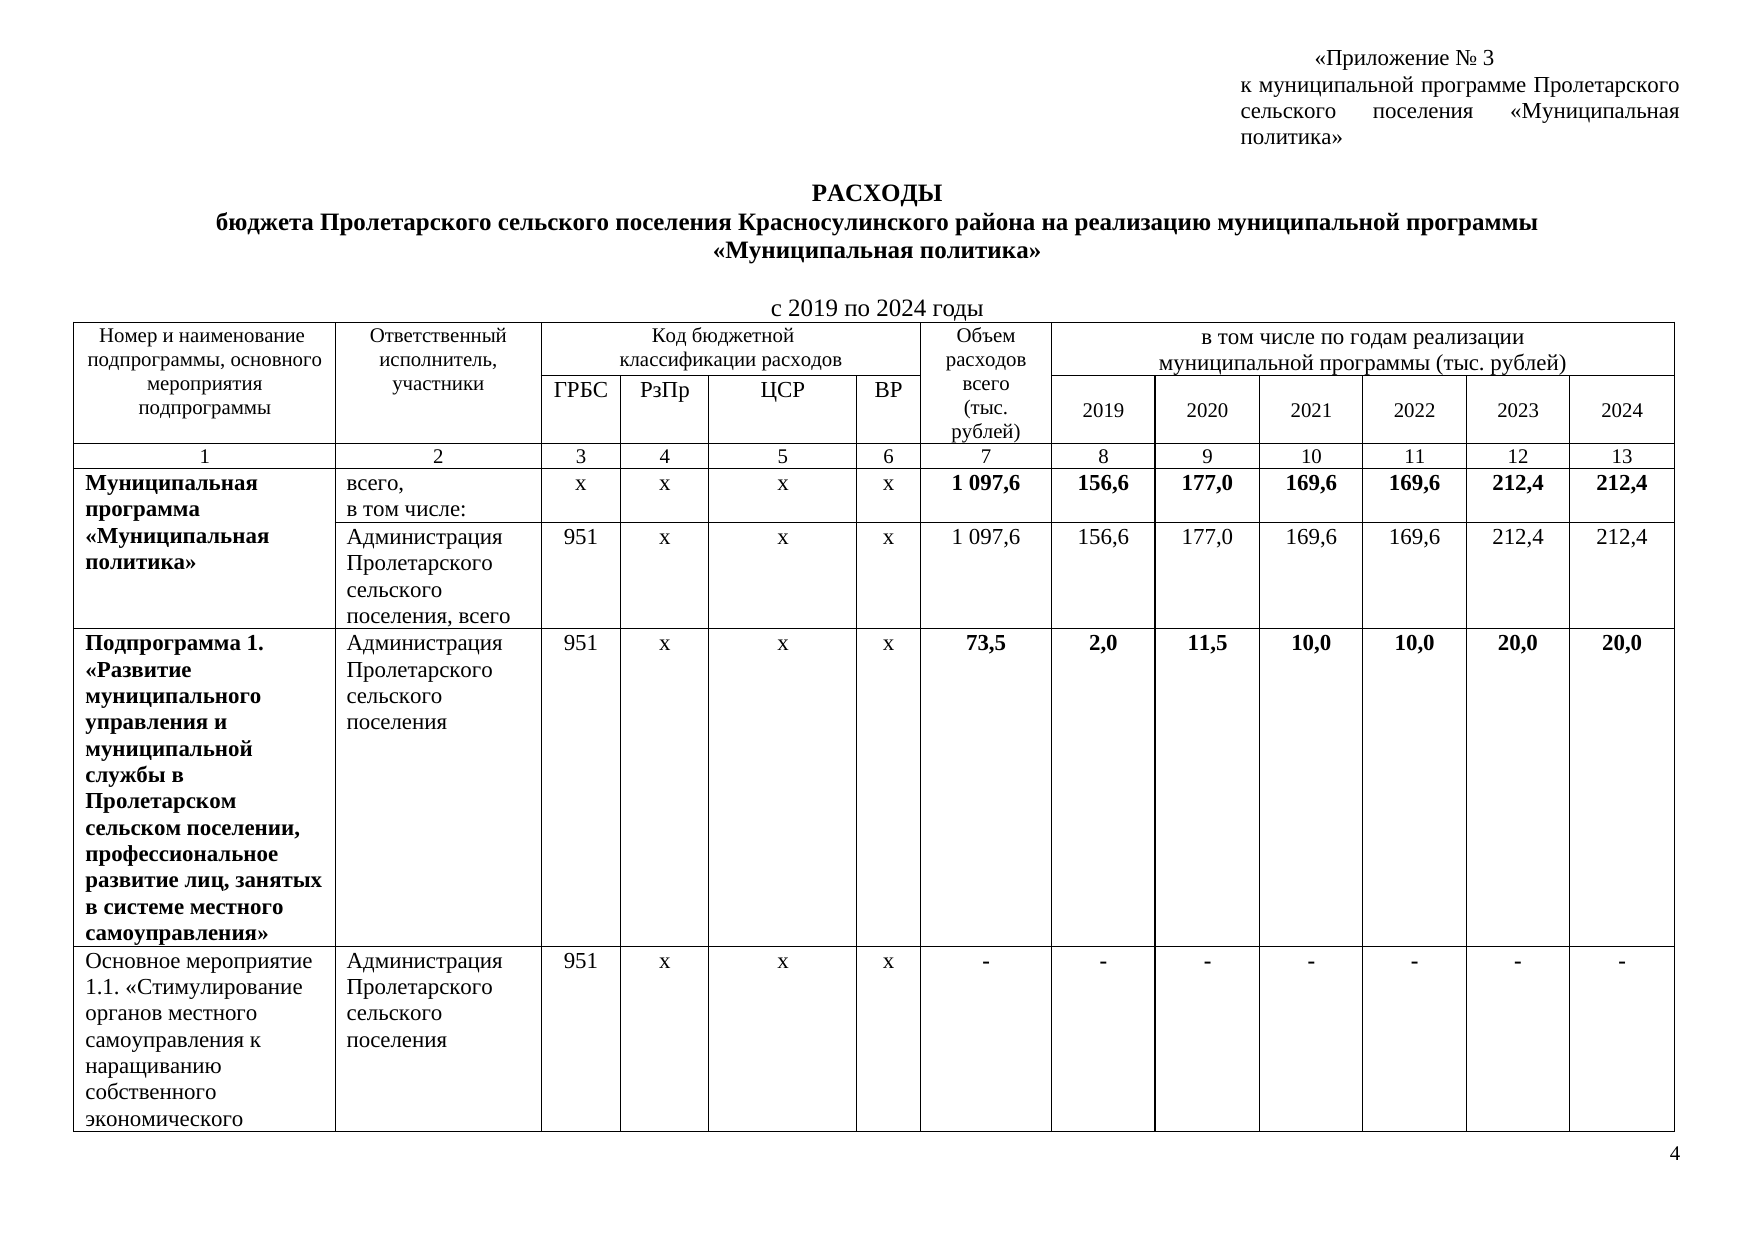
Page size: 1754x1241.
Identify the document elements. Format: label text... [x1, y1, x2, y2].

table_cell 6 [857, 444, 920, 468]
table_header Код бюджетной классификации расходов [542, 323, 920, 375]
table_cell 951 [542, 947, 620, 1131]
table_cell ГРБС [542, 376, 620, 443]
table_cell 20,0 [1467, 629, 1569, 946]
table_cell 12 [1467, 444, 1569, 468]
table_cell 169,6 [1260, 523, 1362, 628]
table_cell х [709, 469, 856, 522]
table_cell 10 [1260, 444, 1362, 468]
table_cell Подпрограмма 1. «Развитие муниципального управления и муниципальной службы в Пролетарском сельском поселении, профессиональное развитие лиц, занятых в системе местного самоуправления» [74, 629, 335, 946]
table_cell всего, в том числе: [336, 469, 541, 522]
text РАСХОДЫ [74, 178, 1680, 207]
table_cell х [857, 947, 920, 1131]
table_cell х [857, 629, 920, 946]
table_cell Администрация Пролетарского сельского поселения, всего [336, 523, 541, 628]
table_cell - [1570, 947, 1674, 1131]
table_cell 20,0 [1570, 629, 1674, 946]
table_cell 2020 [1156, 376, 1259, 443]
table_cell РзПр [621, 376, 708, 443]
table_cell 951 [542, 523, 620, 628]
table_header Объем расходов всего (тыс. рублей) [921, 323, 1051, 443]
text «Приложение № 3 [1240, 44, 1680, 71]
table_cell 156,6 [1052, 523, 1154, 628]
table_cell Администрация Пролетарского сельского поселения [336, 629, 541, 946]
table_cell 11,5 [1156, 629, 1259, 946]
table_cell х [621, 947, 708, 1131]
text к муниципальной программе Пролетарского сельского поселения «Муниципальная политика» [1240, 71, 1680, 150]
table_cell х [621, 469, 708, 522]
table_cell 1 097,6 [921, 469, 1051, 522]
table_cell 10,0 [1260, 629, 1362, 946]
table_cell - [1363, 947, 1466, 1131]
table_cell 3 [542, 444, 620, 468]
table_cell 2024 [1570, 376, 1674, 443]
table_cell 2,0 [1052, 629, 1154, 946]
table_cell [336, 947, 541, 1131]
text «Муниципальная политика» [74, 236, 1680, 264]
text бюджета Пролетарского сельского поселения Красносулинского района на реализацию муниципальной программы [74, 207, 1680, 236]
table_cell х [709, 629, 856, 946]
table_cell 11 [1363, 444, 1466, 468]
table_cell ЦСР [709, 376, 856, 443]
table_cell х [621, 629, 708, 946]
table_cell 169,6 [1363, 523, 1466, 628]
table_header в том числе по годам реализации муниципальной программы (тыс. рублей) [1052, 323, 1674, 375]
table_cell 10,0 [1363, 629, 1466, 946]
table_cell 212,4 [1570, 469, 1674, 522]
table_cell 1 [74, 444, 335, 468]
table_cell 212,4 [1467, 469, 1569, 522]
table_cell 156,6 [1052, 469, 1154, 522]
table_cell х [709, 947, 856, 1131]
table_cell х [857, 469, 920, 522]
table_cell - [1467, 947, 1569, 1131]
table_cell х [621, 523, 708, 628]
table_header Номер и наименование подпрограммы, основного мероприятия подпрограммы [74, 323, 335, 443]
table_cell - [1052, 947, 1154, 1131]
table_cell 2019 [1052, 376, 1154, 443]
table_cell 4 [621, 444, 708, 468]
table_cell 177,0 [1156, 523, 1259, 628]
table_cell 169,6 [1363, 469, 1466, 522]
table_cell - [921, 947, 1051, 1131]
table_cell 1 097,6 [921, 523, 1051, 628]
table_cell 212,4 [1467, 523, 1569, 628]
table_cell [74, 947, 335, 1131]
table_cell 212,4 [1570, 523, 1674, 628]
table_cell х [857, 523, 920, 628]
table_cell ВР [857, 376, 920, 443]
table_cell Муниципальная программа «Муниципальная политика» [74, 469, 335, 628]
table_cell 5 [709, 444, 856, 468]
table_cell 9 [1156, 444, 1259, 468]
table_cell х [542, 469, 620, 522]
table_cell 13 [1570, 444, 1674, 468]
text с 2019 по 2024 годы [74, 293, 1680, 322]
table_cell 177,0 [1156, 469, 1259, 522]
table_cell 8 [1052, 444, 1154, 468]
table_cell 7 [921, 444, 1051, 468]
table_cell 169,6 [1260, 469, 1362, 522]
table_cell - [1260, 947, 1362, 1131]
table_cell 951 [542, 629, 620, 946]
table_cell 2023 [1467, 376, 1569, 443]
table_cell 2 [336, 444, 541, 468]
table_cell - [1156, 947, 1259, 1131]
table_header Ответственный исполнитель, участники [336, 323, 541, 443]
table_cell 73,5 [921, 629, 1051, 946]
table_cell х [709, 523, 856, 628]
table_cell 2021 [1260, 376, 1362, 443]
table_cell 2022 [1363, 376, 1466, 443]
